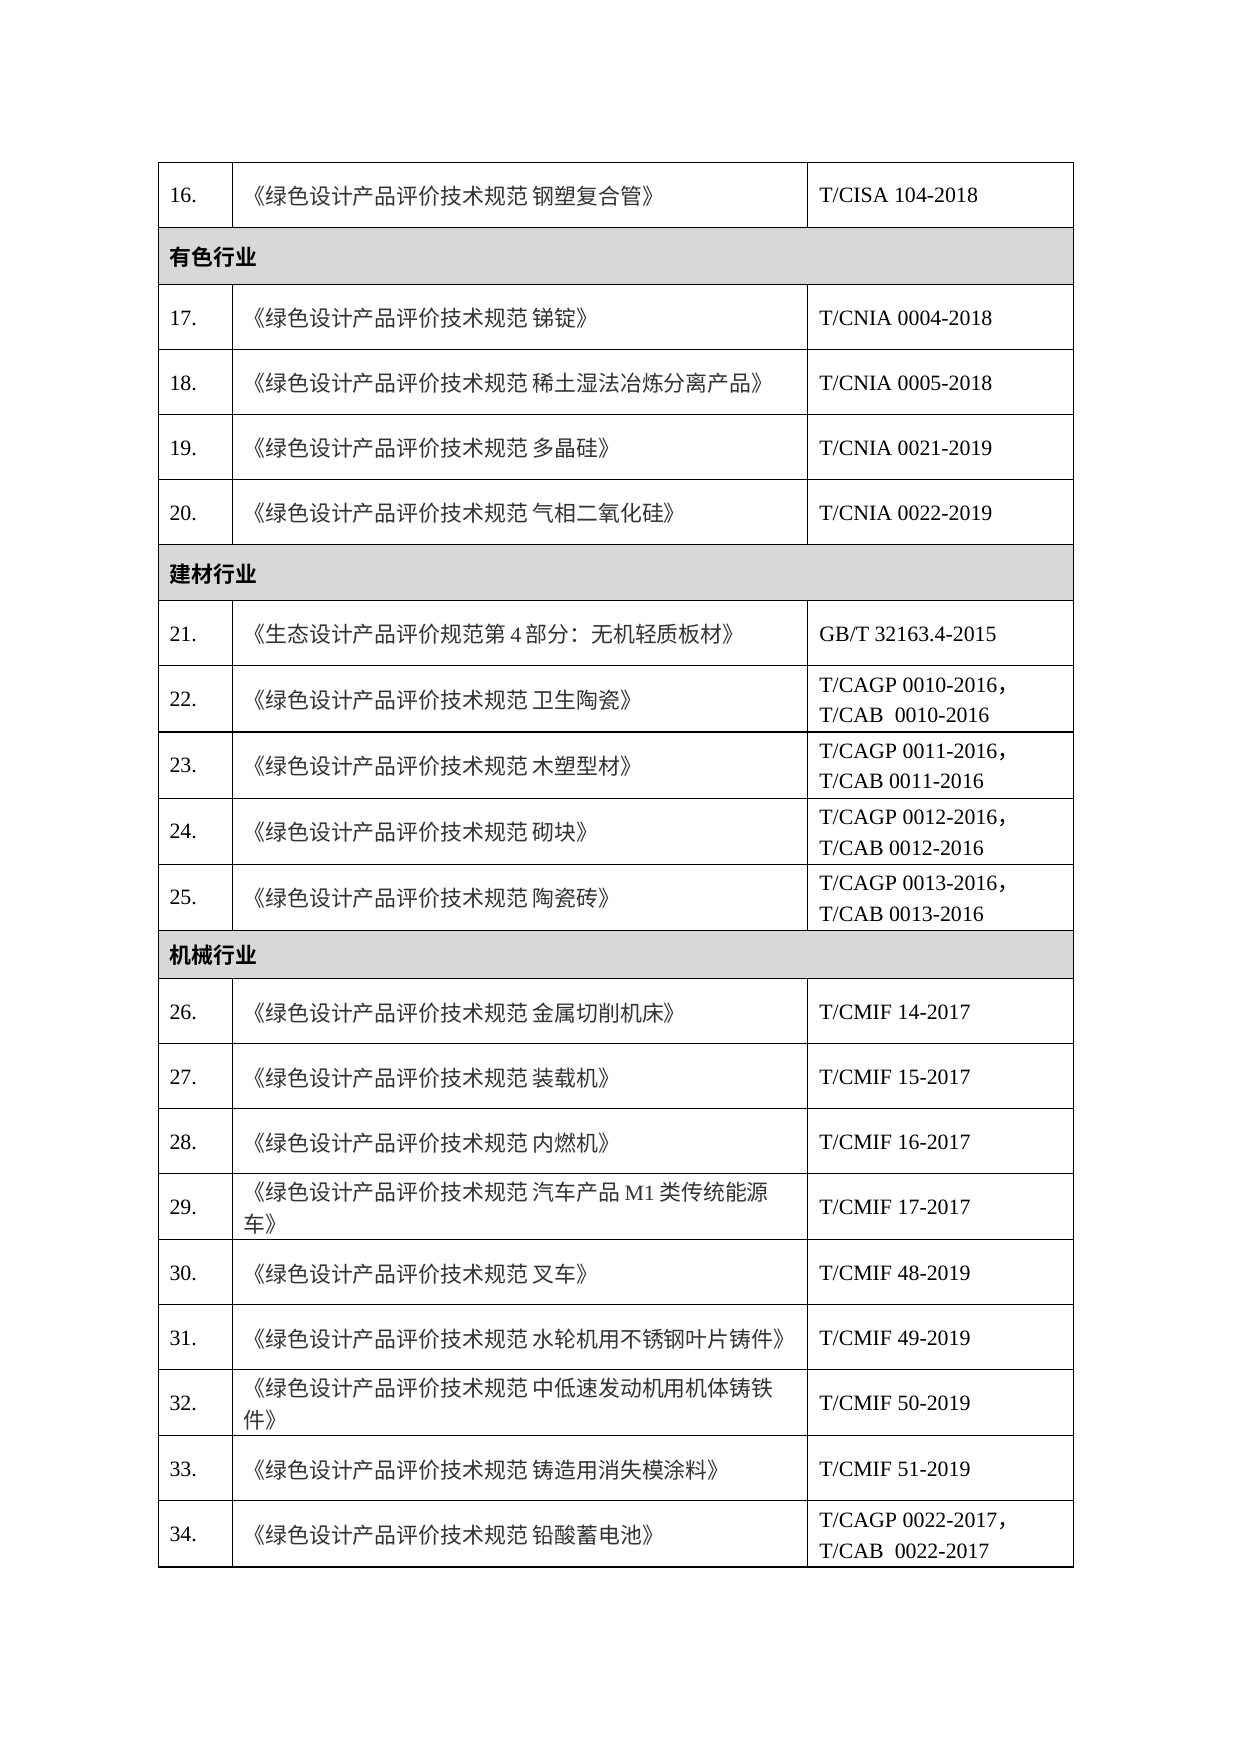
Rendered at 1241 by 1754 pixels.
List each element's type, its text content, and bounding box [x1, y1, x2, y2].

table_cell 29. [159, 1174, 232, 1239]
table_cell T/CMIF 51-2019 [808, 1436, 1073, 1500]
table_cell 22. [159, 666, 232, 731]
table_cell 25. [159, 865, 232, 929]
table_cell 《绿色设计产品评价技术规范 汽车产品M1类传统能源车》 [233, 1174, 807, 1239]
table_cell 建材行业 [159, 545, 1073, 600]
table_cell 《绿色设计产品评价技术规范 中低速发动机用机体铸铁件》 [233, 1370, 807, 1435]
table_cell T/CAGP 0013-2016， T/CAB 0013-2016 [808, 865, 1073, 929]
table_cell 《绿色设计产品评价技术规范 稀土湿法冶炼分离产品》 [233, 350, 807, 414]
table_cell 《生态设计产品评价规范第4部分：无机轻质板材》 [233, 601, 807, 665]
table_cell 28. [159, 1109, 232, 1173]
table_cell T/CAGP 0012-2016， T/CAB 0012-2016 [808, 799, 1073, 863]
table_cell GB/T 32163.4-2015 [808, 601, 1073, 665]
table_cell T/CNIA 0021-2019 [808, 415, 1073, 479]
table_cell T/CMIF 48-2019 [808, 1240, 1073, 1304]
table_cell 《绿色设计产品评价技术规范 钢塑复合管》 [233, 163, 807, 227]
table_cell 20. [159, 480, 232, 544]
table_cell T/CISA 104-2018 [808, 163, 1073, 227]
table_cell 31. [159, 1305, 232, 1369]
table_cell T/CAGP 0011-2016， T/CAB 0011-2016 [808, 733, 1073, 797]
table_cell 《绿色设计产品评价技术规范 气相二氧化硅》 [233, 480, 807, 544]
table_cell T/CMIF 49-2019 [808, 1305, 1073, 1369]
table_cell 33. [159, 1436, 232, 1500]
table_cell 16. [159, 163, 232, 227]
table_cell 23. [159, 733, 232, 797]
table_cell 《绿色设计产品评价技术规范 陶瓷砖》 [233, 865, 807, 929]
table_cell 《绿色设计产品评价技术规范 铸造用消失模涂料》 [233, 1436, 807, 1500]
table_cell 《绿色设计产品评价技术规范 叉车》 [233, 1240, 807, 1304]
table_cell T/CNIA 0004-2018 [808, 285, 1073, 349]
table_cell 《绿色设计产品评价技术规范 水轮机用不锈钢叶片铸件》 [233, 1305, 807, 1369]
table_cell T/CAGP 0022-2017， T/CAB 0022-2017 [808, 1501, 1073, 1566]
table_cell 18. [159, 350, 232, 414]
table_cell 《绿色设计产品评价技术规范 锑锭》 [233, 285, 807, 349]
table_cell T/CNIA 0022-2019 [808, 480, 1073, 544]
table_cell 30. [159, 1240, 232, 1304]
table_cell 《绿色设计产品评价技术规范 木塑型材》 [233, 733, 807, 797]
table_cell 《绿色设计产品评价技术规范 砌块》 [233, 799, 807, 863]
table_cell T/CNIA 0005-2018 [808, 350, 1073, 414]
table_cell 《绿色设计产品评价技术规范 装载机》 [233, 1044, 807, 1108]
table_cell 34. [159, 1501, 232, 1566]
table_cell 《绿色设计产品评价技术规范 铅酸蓄电池》 [233, 1501, 807, 1566]
table_cell T/CAGP 0010-2016， T/CAB 0010-2016 [808, 666, 1073, 731]
table_cell 机械行业 [159, 931, 1073, 978]
table_cell T/CMIF 17-2017 [808, 1174, 1073, 1239]
table_cell 《绿色设计产品评价技术规范 卫生陶瓷》 [233, 666, 807, 731]
table_cell 《绿色设计产品评价技术规范 多晶硅》 [233, 415, 807, 479]
table_cell 32. [159, 1370, 232, 1435]
table_cell 17. [159, 285, 232, 349]
table_cell 27. [159, 1044, 232, 1108]
table_cell 21. [159, 601, 232, 665]
table_cell 《绿色设计产品评价技术规范 内燃机》 [233, 1109, 807, 1173]
table_cell T/CMIF 15-2017 [808, 1044, 1073, 1108]
table_cell T/CMIF 50-2019 [808, 1370, 1073, 1435]
table_cell 有色行业 [159, 228, 1073, 284]
table_cell T/CMIF 14-2017 [808, 979, 1073, 1043]
table_cell 24. [159, 799, 232, 863]
table_cell 《绿色设计产品评价技术规范 金属切削机床》 [233, 979, 807, 1043]
table_cell 26. [159, 979, 232, 1043]
table_cell T/CMIF 16-2017 [808, 1109, 1073, 1173]
table_cell 19. [159, 415, 232, 479]
